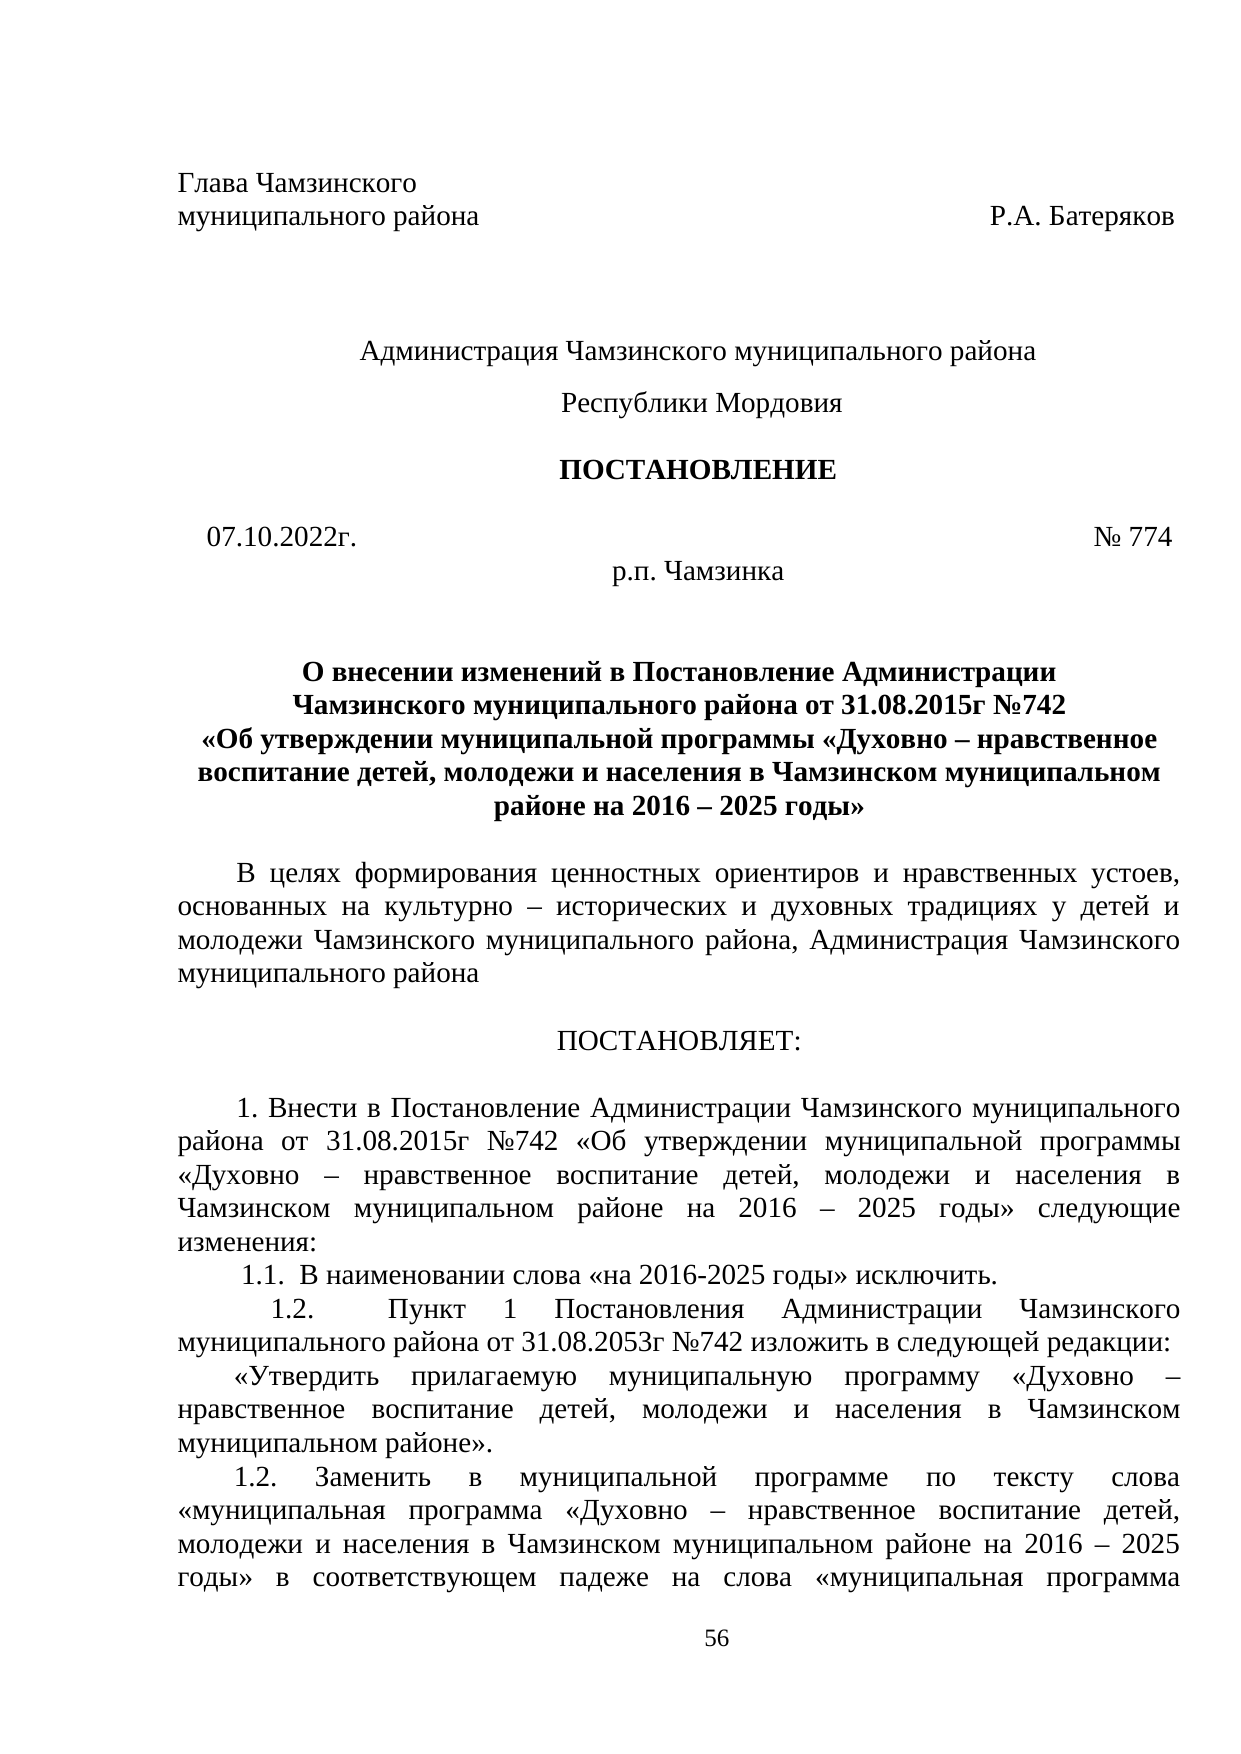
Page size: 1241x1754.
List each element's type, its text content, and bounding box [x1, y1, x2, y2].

text Республики Мордовия [177, 385, 1181, 419]
text В целях формирования ценностных ориентиров и нравственных устоев, основанных на культурно – исторических и духовных традициях у детей и молодежи Чамзинского муниципального района, Администрация Чамзинского муниципального района [177, 855, 1181, 989]
text О внесении изменений в Постановление Администрации [177, 654, 1181, 687]
text «Об утверждении муниципальной программы «Духовно – нравственное воспитание детей, молодежи и населения в Чамзинском муниципальном районе на 2016 – 2025 годы» [177, 721, 1181, 821]
text 07.10.2022г. № 774 [177, 519, 1181, 553]
text 1.1. В наименовании слова «на 2016-2025 годы» исключить. [177, 1257, 1181, 1291]
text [177, 1459, 1181, 1593]
text 1. Внести в Постановление Администрации Чамзинского муниципального района от 31.08.2015г №742 «Об утверждении муниципальной программы «Духовно – нравственное воспитание детей, молодежи и населения в Чамзинском муниципальном районе на 2016 – 2025 годы» следующие изменения: [177, 1090, 1181, 1257]
text Глава Чамзинского [177, 165, 1181, 198]
text ПОСТАНОВЛЯЕТ: [177, 1023, 1181, 1056]
text Чамзинского муниципального района от 31.08.2015г №742 [177, 687, 1181, 721]
text р.п. Чамзинка [177, 553, 1181, 587]
text Администрация Чамзинского муниципального района [177, 333, 1181, 366]
text 1.2. Пункт 1 Постановления Администрации Чамзинского муниципального района от 31.08.2053г №742 изложить в следующей редакции: [177, 1291, 1181, 1358]
text ПОСТАНОВЛЕНИЕ [177, 452, 1181, 486]
text муниципального района Р.А. Батеряков [177, 198, 1181, 232]
text «Утвердить прилагаемую муниципальную программу «Духовно – нравственное воспитание детей, молодежи и населения в Чамзинском муниципальном районе». [177, 1358, 1181, 1459]
